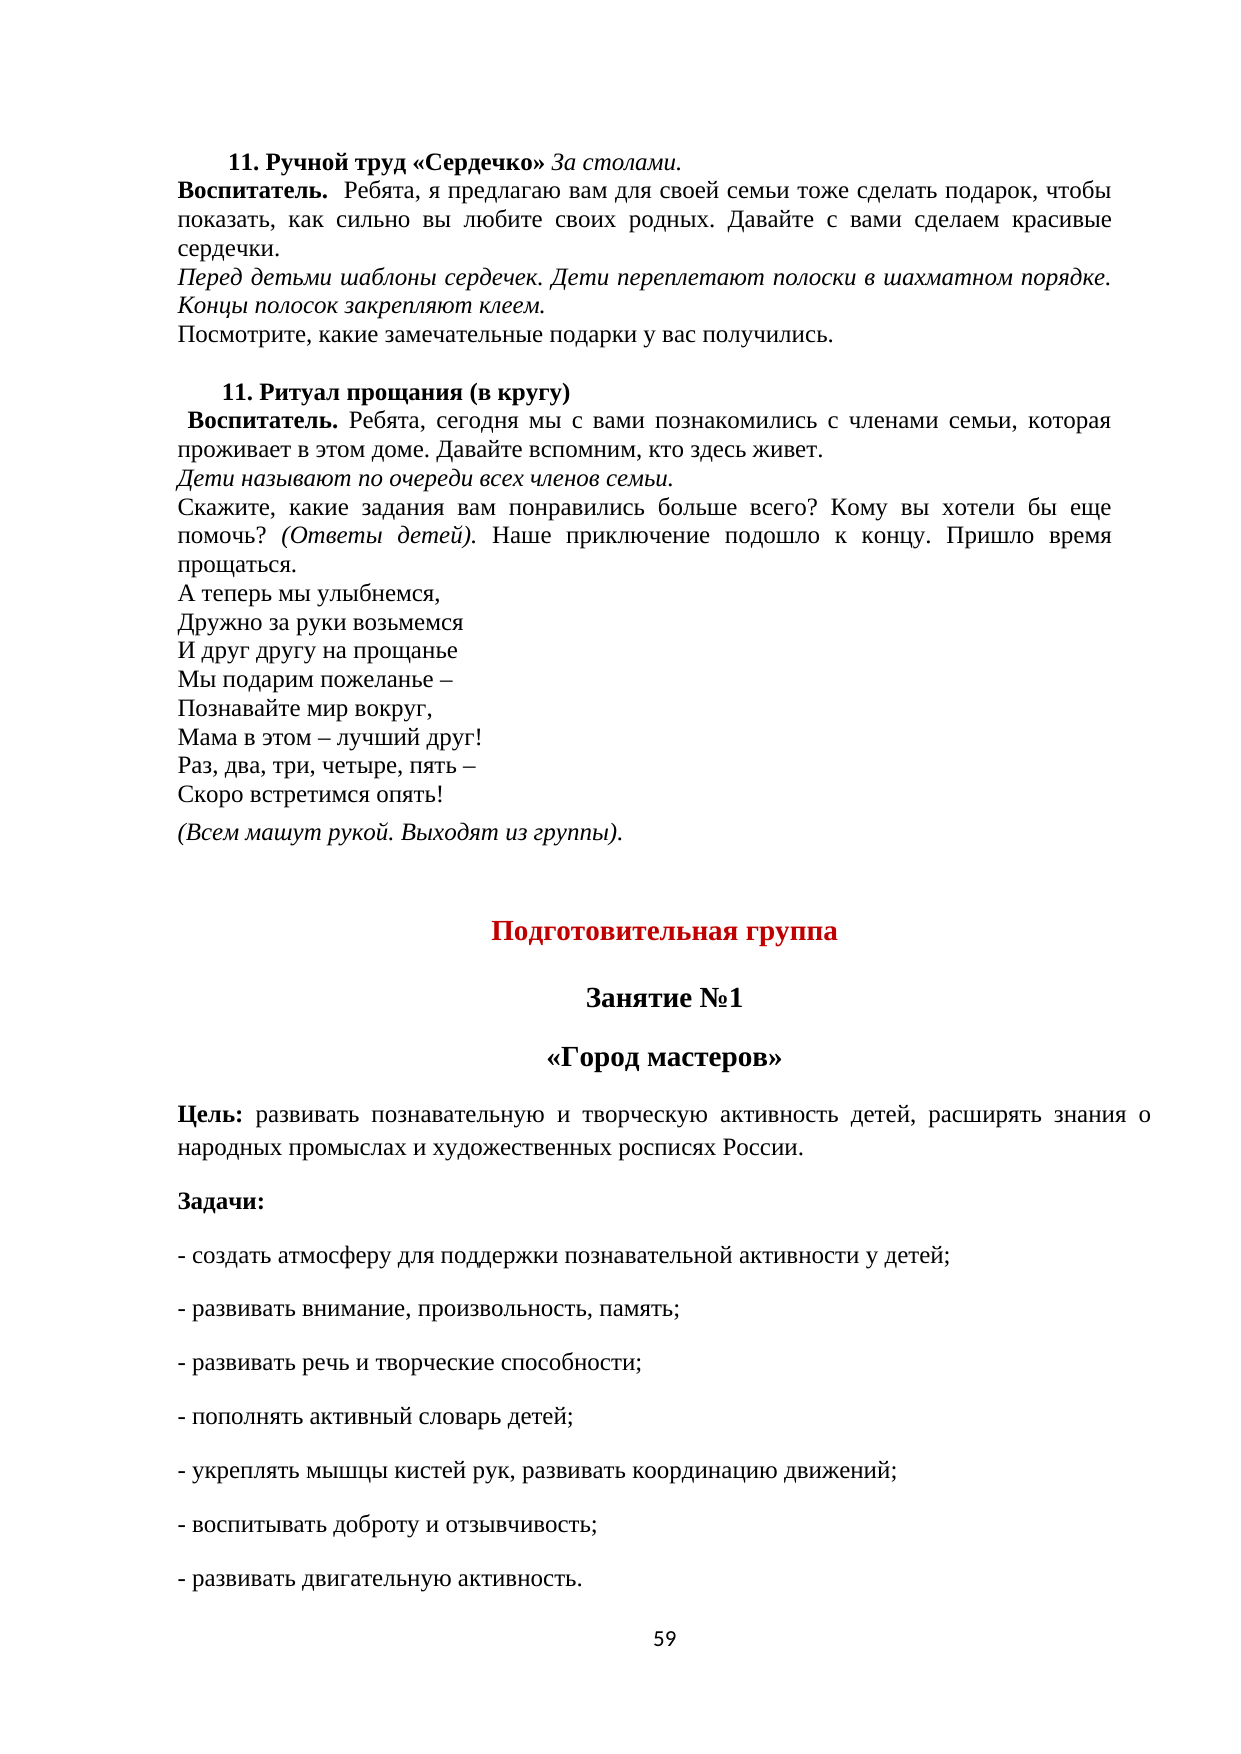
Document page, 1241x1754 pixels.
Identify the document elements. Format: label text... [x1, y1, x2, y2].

text Воспитатель. Ребята, сегодня мы с вами познакомились с членами семьи, которая проживает в этом доме. Давайте вспомним, кто здесь живет. [177, 406, 1113, 463]
text Воспитатель. Ребята, я предлагаю вам для своей семьи тоже сделать подарок, чтобы показать, как сильно вы любите своих родных. Давайте с вами сделаем красивые сердечки. Перед детьми шаблоны сердечек. Дети переплетают полоски в шахматном порядке. Концы полосок закрепляют клеем. [177, 176, 1113, 319]
text - укреплять мышцы кистей рук, развивать координацию движений; [177, 1455, 1152, 1484]
text 11. Ручной труд «Сердечко» За столами. [222, 147, 1113, 176]
text - развивать двигательную активность. [177, 1563, 1152, 1592]
text - развивать внимание, произвольность, память; [177, 1293, 1152, 1322]
text Занятие №1 [177, 980, 1152, 1014]
text «Город мастеров» [177, 1039, 1152, 1073]
text - воспитывать доброту и отзывчивость; [177, 1509, 1152, 1538]
text - создать атмосферу для поддержки познавательной активности у детей; [177, 1240, 1152, 1268]
text Дружно за руки возьмемся [177, 607, 1152, 636]
text Познавайте мир вокруг, [177, 693, 1152, 722]
text И друг другу на прощанье [177, 636, 1152, 664]
text - пополнять активный словарь детей; [177, 1401, 1152, 1430]
text Дети называют по очереди всех членов семьи. [177, 463, 1113, 492]
text Мама в этом – лучший друг! [177, 722, 1152, 751]
text Задачи: [177, 1186, 1152, 1214]
text Цель: развивать познавательную и творческую активность детей, расширять знания о народных промыслах и художественных росписях России. [177, 1099, 1152, 1161]
text (Всем машут рукой. Выходят из группы). [177, 817, 1152, 846]
text Раз, два, три, четыре, пять – [177, 751, 1152, 779]
text - развивать речь и творческие способности; [177, 1347, 1152, 1376]
text Скажите, какие задания вам понравились больше всего? Кому вы хотели бы еще помочь? (Ответы детей). Наше приключение подошло к концу. Пришло время прощаться. [177, 492, 1113, 578]
text А теперь мы улыбнемся, [177, 578, 1152, 607]
text Скоро встретимся опять! [177, 779, 1152, 808]
text Посмотрите, какие замечательные подарки у вас получились. [177, 319, 1113, 348]
text 11. Ритуал прощания (в кругу) [222, 377, 1113, 406]
text Мы подарим пожеланье – [177, 664, 1152, 693]
list Подготовительная группа [177, 913, 1152, 947]
